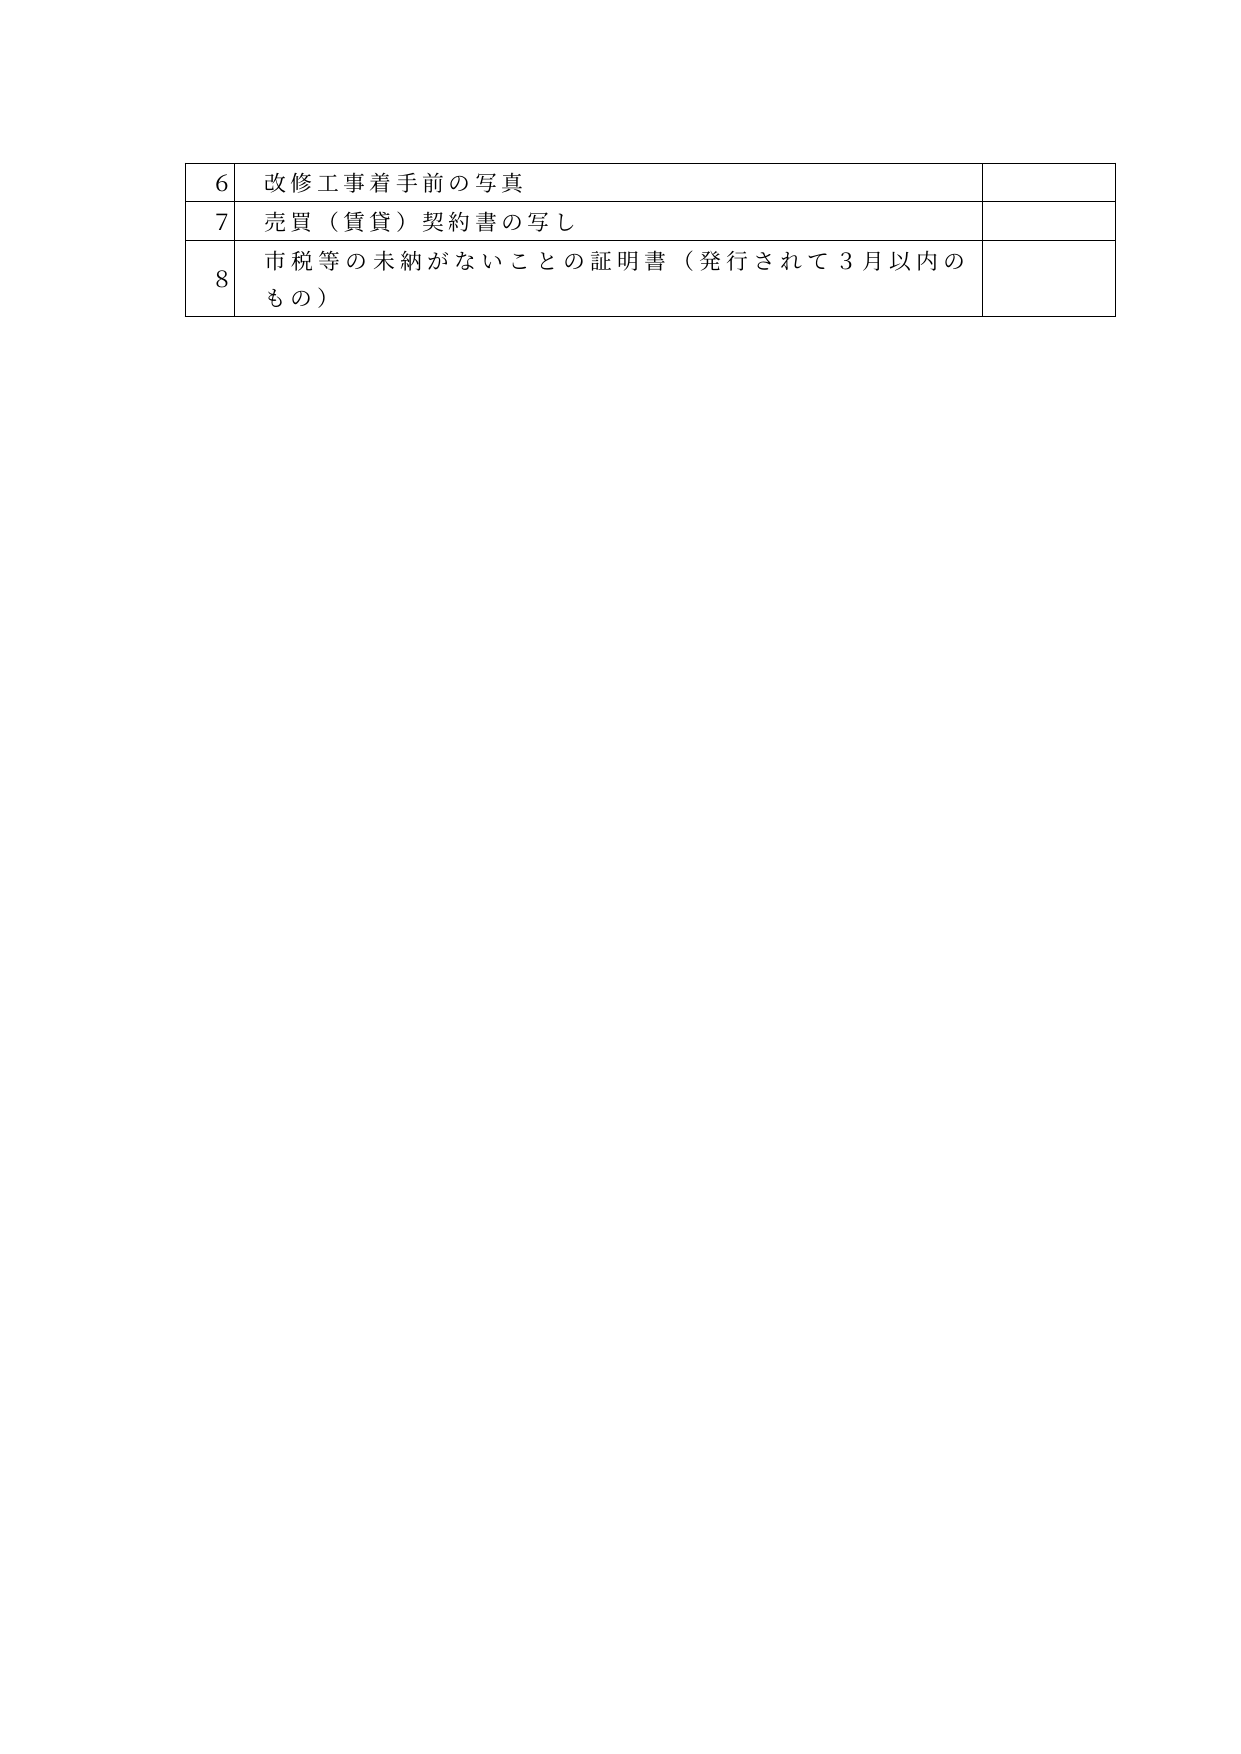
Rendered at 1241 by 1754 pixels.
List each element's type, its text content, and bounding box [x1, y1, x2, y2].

table_cell 市税等の未納がないことの証明書（発行されて３月以内のもの） [235, 241, 982, 316]
table_cell [983, 164, 1115, 201]
table_cell 改修工事着手前の写真 [235, 164, 982, 201]
table_cell [983, 202, 1115, 240]
table_cell [983, 241, 1115, 316]
table_cell 売買（賃貸）契約書の写し [235, 202, 982, 240]
table_cell ８ [186, 241, 234, 316]
table_cell ６ [186, 164, 234, 201]
table_cell ７ [186, 202, 234, 240]
